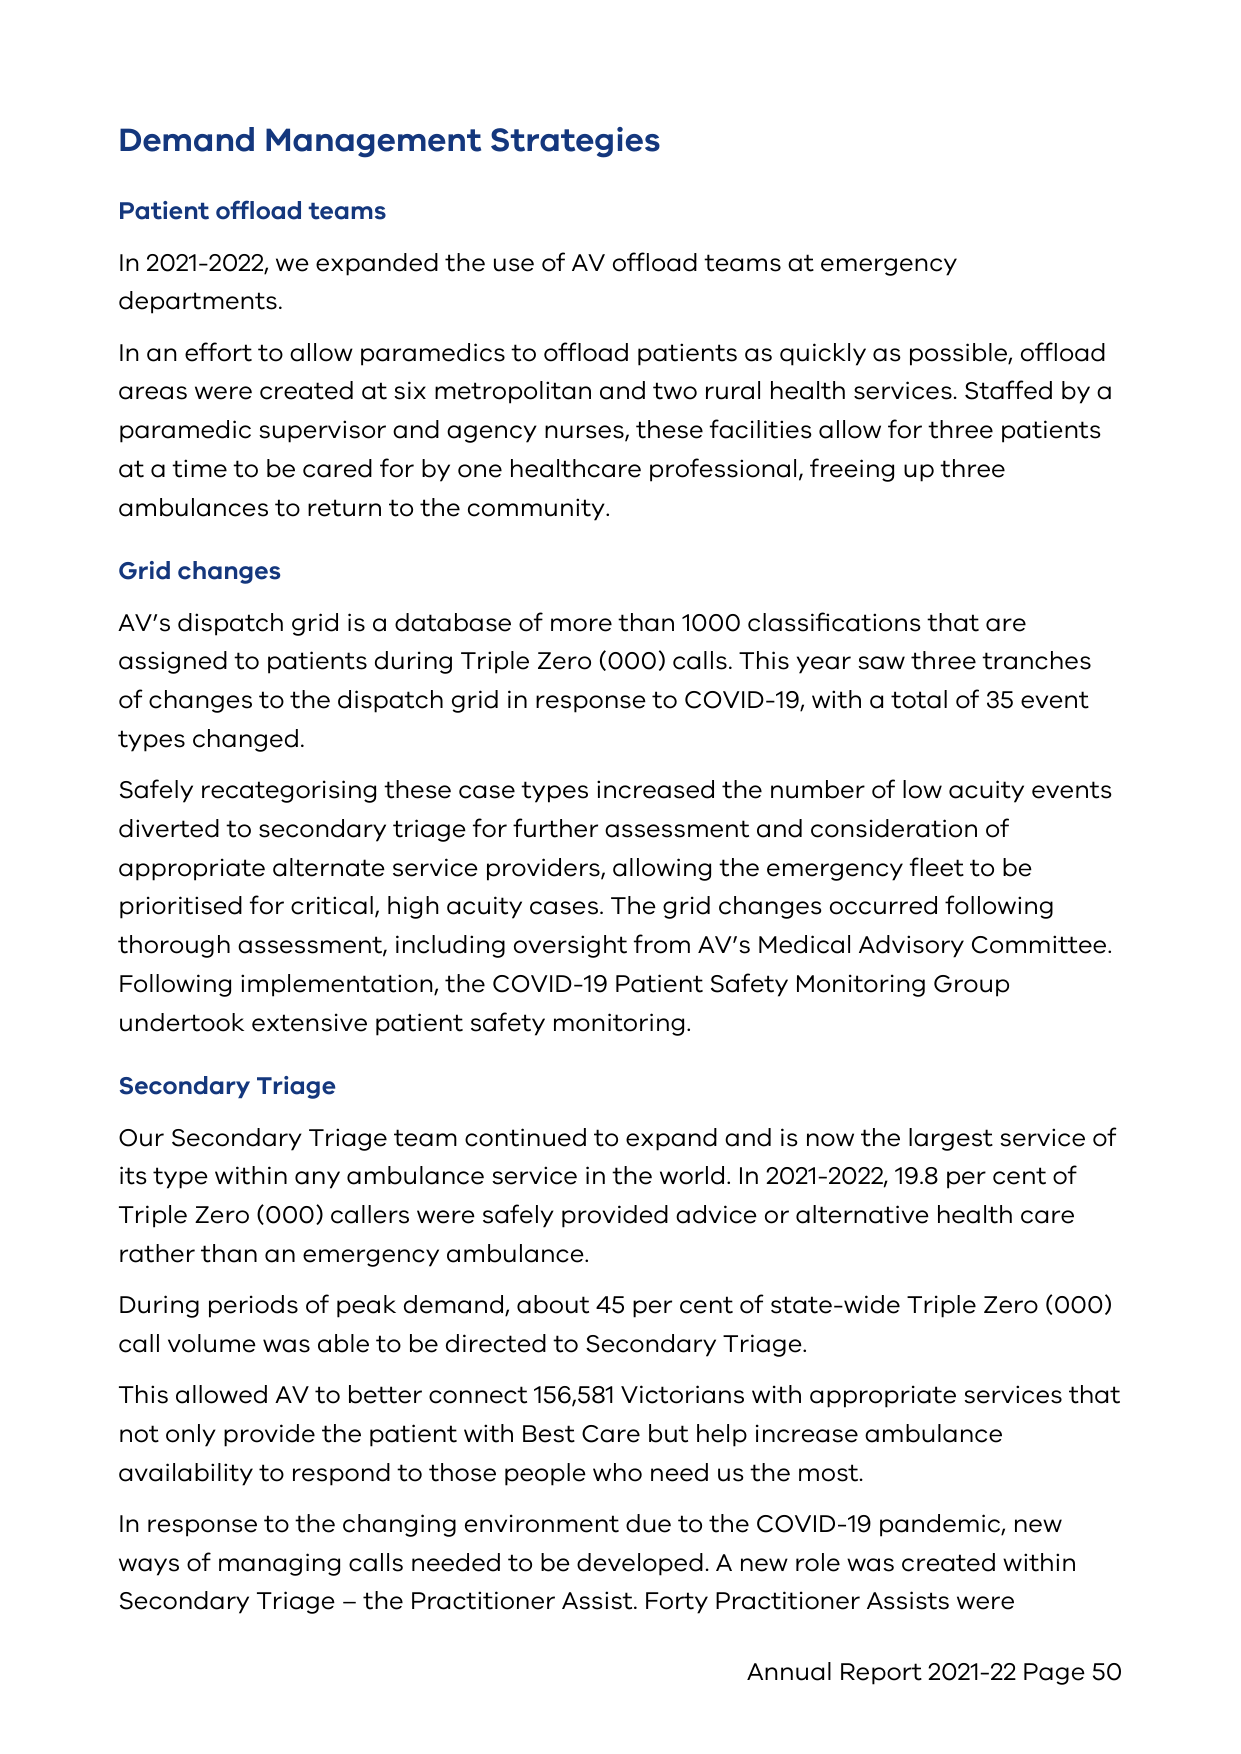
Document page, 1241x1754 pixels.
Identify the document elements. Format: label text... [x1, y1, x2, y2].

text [118, 1507, 1122, 1618]
text In an effort to allow paramedics to offload patients as quickly as possible, offload areas were created at six metropolitan and two rural health services. Staffed by a paramedic supervisor and agency nurses, these facilities allow for three patients at a time to be cared for by one healthcare professional, freeing up three ambulances to return to the community. [118, 336, 1122, 525]
text During periods of peak demand, about 45 per cent of state-wide Triple Zero (000) call volume was able to be directed to Secondary Triage. [118, 1288, 1122, 1361]
text Safely recategorising these case types increased the number of low acuity events diverted to secondary triage for further assessment and consideration of appropriate alternate service providers, allowing the emergency fleet to be prioritised for critical, high acuity cases. The grid changes occurred following thorough assessment, including oversight from AV’s Medical Advisory Committee. Following implementation, the COVID-19 Patient Safety Monitoring Group undertook extensive patient safety monitoring. [118, 773, 1122, 1040]
subtitle Demand Management Strategies [118, 118, 1122, 163]
text Our Secondary Triage team continued to expand and is now the largest service of its type within any ambulance service in the world. In 2021-2022, 19.8 per cent of Triple Zero (000) callers were safely provided advice or alternative health care rather than an emergency ambulance. [118, 1121, 1122, 1271]
subtitle Patient offload teams [118, 195, 1122, 228]
subtitle Grid changes [118, 555, 1122, 588]
text In 2021-2022, we expanded the use of AV offload teams at emergency departments. [118, 246, 1122, 318]
text AV’s dispatch grid is a database of more than 1000 classifications that are assigned to patients during Triple Zero (000) calls. This year saw three tranches of changes to the dispatch grid in response to COVID-19, with a total of 35 event types changed. [118, 606, 1122, 756]
subtitle Secondary Triage [118, 1070, 1122, 1103]
text This allowed AV to better connect 156,581 Victorians with appropriate services that not only provide the patient with Best Care but help increase ambulance availability to respond to those people who need us the most. [118, 1378, 1122, 1490]
